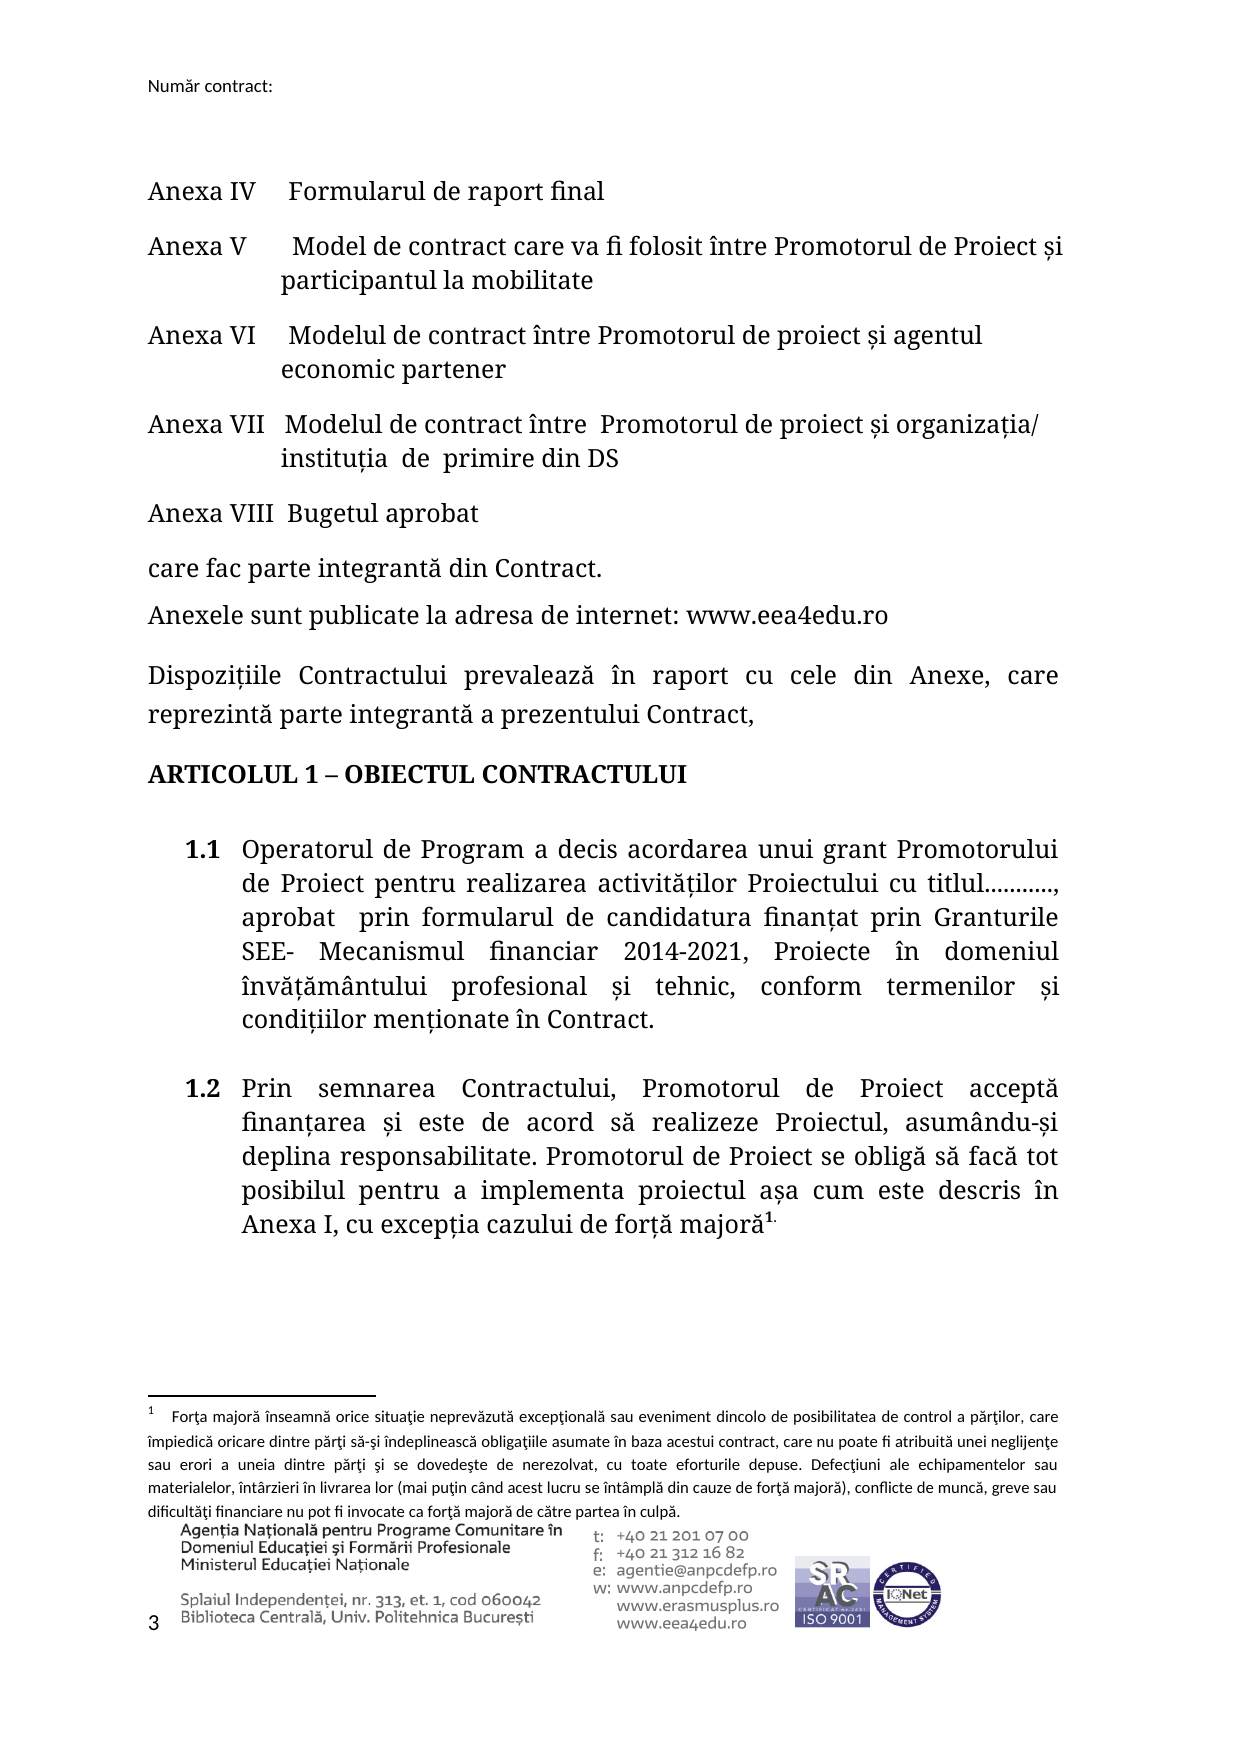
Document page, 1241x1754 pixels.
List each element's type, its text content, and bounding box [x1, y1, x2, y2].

text care fac parte integrantă din Contract. [148, 550, 1059, 584]
subtitle ARTICOLUL 1 – OBIECTUL CONTRACTULUI [148, 757, 1059, 791]
list 1.2 Prin semnarea Contractului, Promotorul de Proiect acceptă finanțarea și este de acord să realizeze Proiectul, asumându-și deplina responsabilitate. Promotorul de Proiect se obligă să facă tot posibilul pentru a implementa proiectul aşa cum este descris în Anexa I, cu excepţia cazului de forţă majoră. [185, 1070, 1059, 1241]
picture [180, 1521, 568, 1631]
text Anexa VI Modelul de contract între Promotorul de proiect și agentul economic partener [148, 317, 1067, 386]
list 1.1 Operatorul de Program a decis acordarea unui grant Promotorului de Proiect pentru realizarea activităţilor Proiectului cu titlul..........., aprobat prin formularul de candidatura finanţat prin Granturile SEE- Mecanismul financiar 2014-2021, Proiecte în domeniul învățământului profesional și tehnic, conform termenilor şi condiţiilor menţionate în Contract. [185, 832, 1059, 1036]
text Anexa VII Modelul de contract între Promotorul de proiect și organizația/ instituția de primire din DS [148, 406, 1067, 474]
text Anexa VIII Bugetul aprobat [148, 495, 1067, 529]
picture [593, 1531, 779, 1631]
text Anexele sunt publicate la adresa de internet: www.eea4edu.ro [148, 598, 1059, 632]
text Anexa IV Formularul de raport final [148, 174, 1067, 208]
text Anexa V Model de contract care va fi folosit între Promotorul de Proiect și participantul la mobilitate [148, 228, 1067, 297]
text Dispoziţiile Contractului prevalează în raport cu cele din Anexe, care reprezintă parte integrantă a prezentului Contract, [148, 658, 1059, 731]
